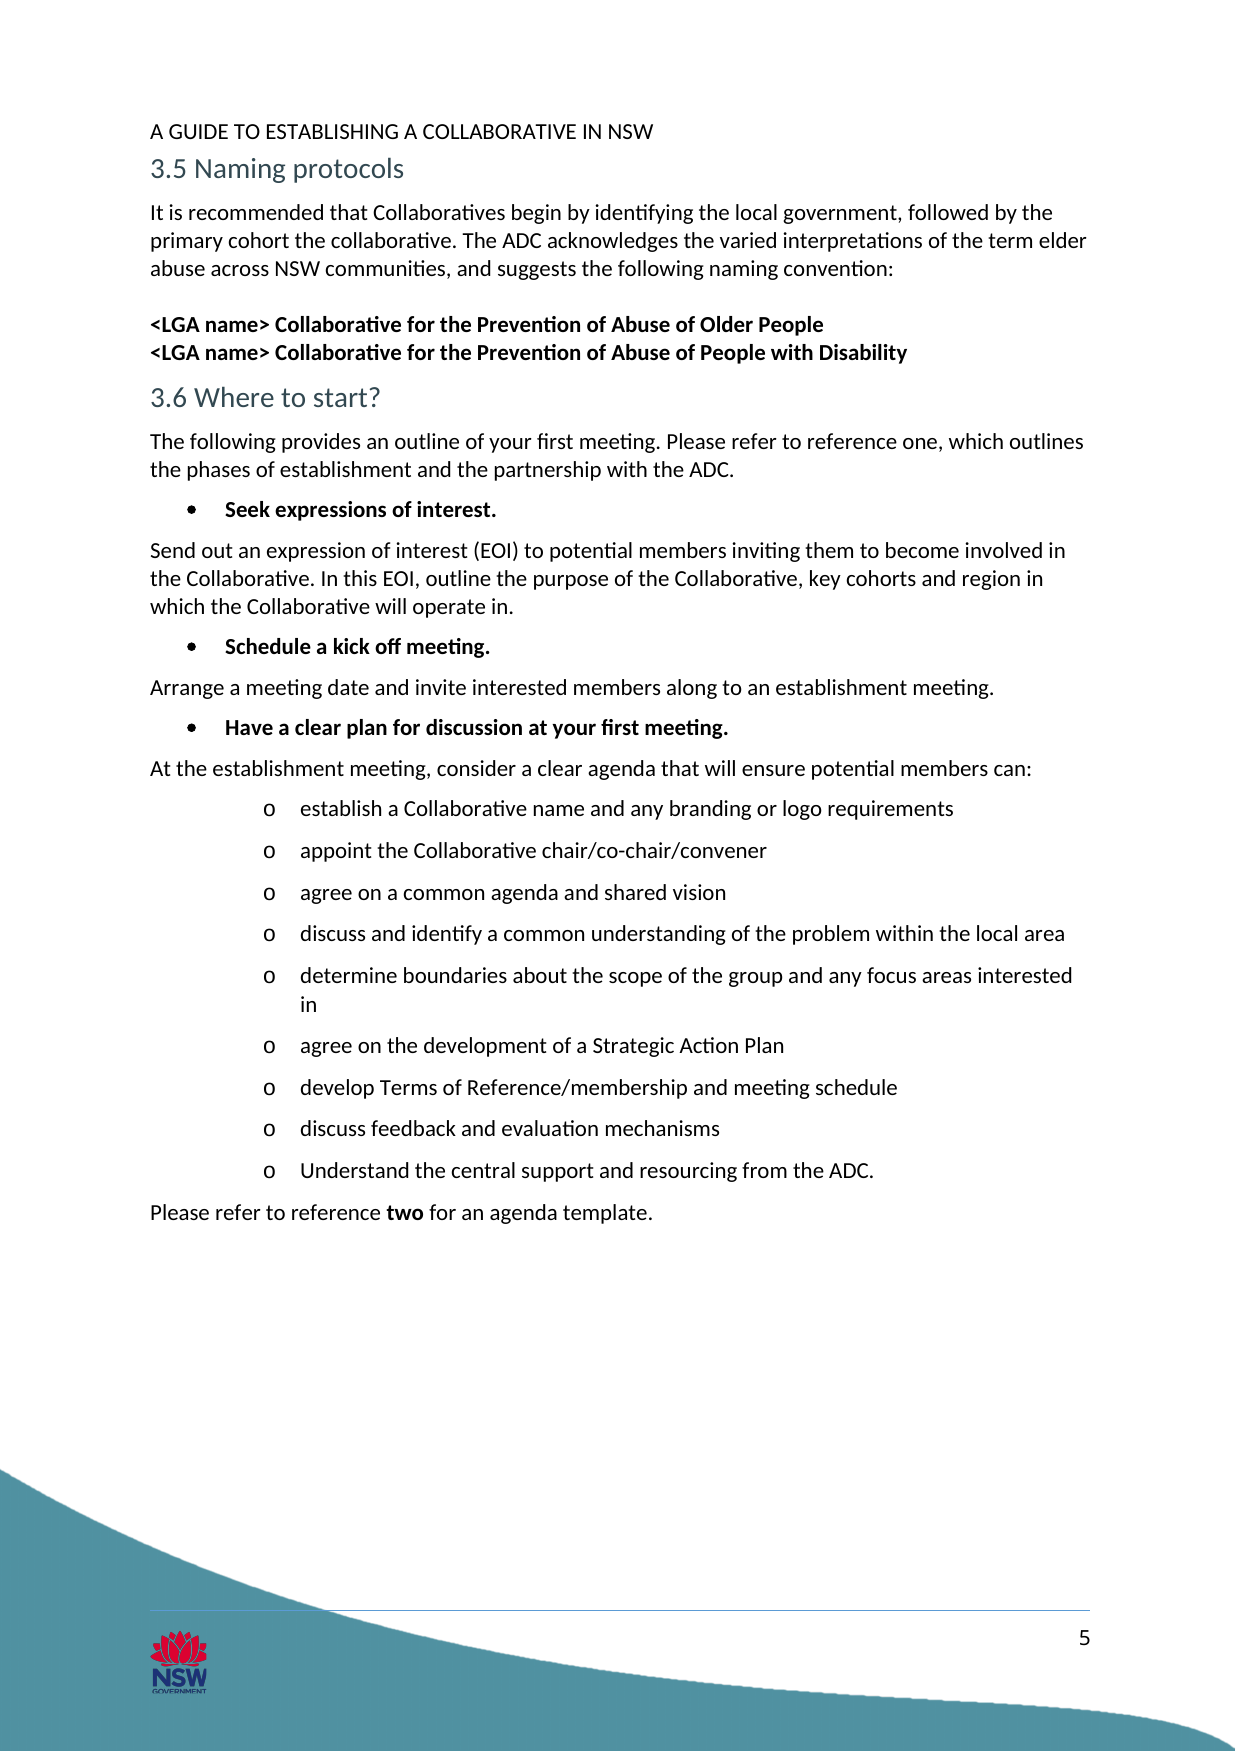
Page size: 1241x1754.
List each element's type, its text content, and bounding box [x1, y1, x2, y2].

list discuss and identify a common understanding of the problem within the local area [262, 919, 1090, 949]
list agree on a common agenda and shared vision [262, 878, 1090, 907]
text Arrange a meeting date and invite interested members along to an establishment meeting. [150, 673, 1090, 701]
text Please refer to reference two for an agenda template. [150, 1198, 1090, 1226]
picture [0, 1444, 1239, 1751]
text At the establishment meeting, consider a clear agenda that will ensure potential members can: [150, 754, 1090, 782]
subtitle Where to start? [150, 379, 1090, 414]
list agree on the development of a Strategic Action Plan [262, 1031, 1090, 1060]
text The following provides an outline of your first meeting. Please refer to reference one, which outlines the phases of establishment and the partnership with the ADC. [150, 427, 1090, 483]
text It is recommended that Collaboratives begin by identifying the local government, followed by the primary cohort the collaborative. The ADC acknowledges the varied interpretations of the term elder abuse across NSW communities, and suggests the following naming convention: [150, 198, 1090, 282]
list determine boundaries about the scope of the group and any focus areas interested in [262, 961, 1090, 1018]
text <LGA name> Collaborative for the Prevention of Abuse of People with Disability [150, 338, 1090, 366]
list establish a Collaborative name and any branding or logo requirements [262, 794, 1090, 824]
list Schedule a kick off meeting. [187, 632, 1090, 661]
list Have a clear plan for discussion at your first meeting. [187, 713, 1090, 742]
list appoint the Collaborative chair/co-chair/convener [262, 836, 1090, 865]
subtitle Naming protocols [150, 150, 1090, 186]
list discuss feedback and evaluation mechanisms [262, 1114, 1090, 1143]
list develop Terms of Reference/membership and meeting schedule [262, 1073, 1090, 1102]
text Send out an expression of interest (EOI) to potential members inviting them to become involved in the Collaborative. In this EOI, outline the purpose of the Collaborative, key cohorts and region in which the Collaborative will operate in. [150, 536, 1090, 620]
list Understand the central support and resourcing from the ADC. [262, 1156, 1090, 1185]
text <LGA name> Collaborative for the Prevention of Abuse of Older People [150, 310, 1090, 338]
list Seek expressions of interest. [187, 495, 1090, 523]
